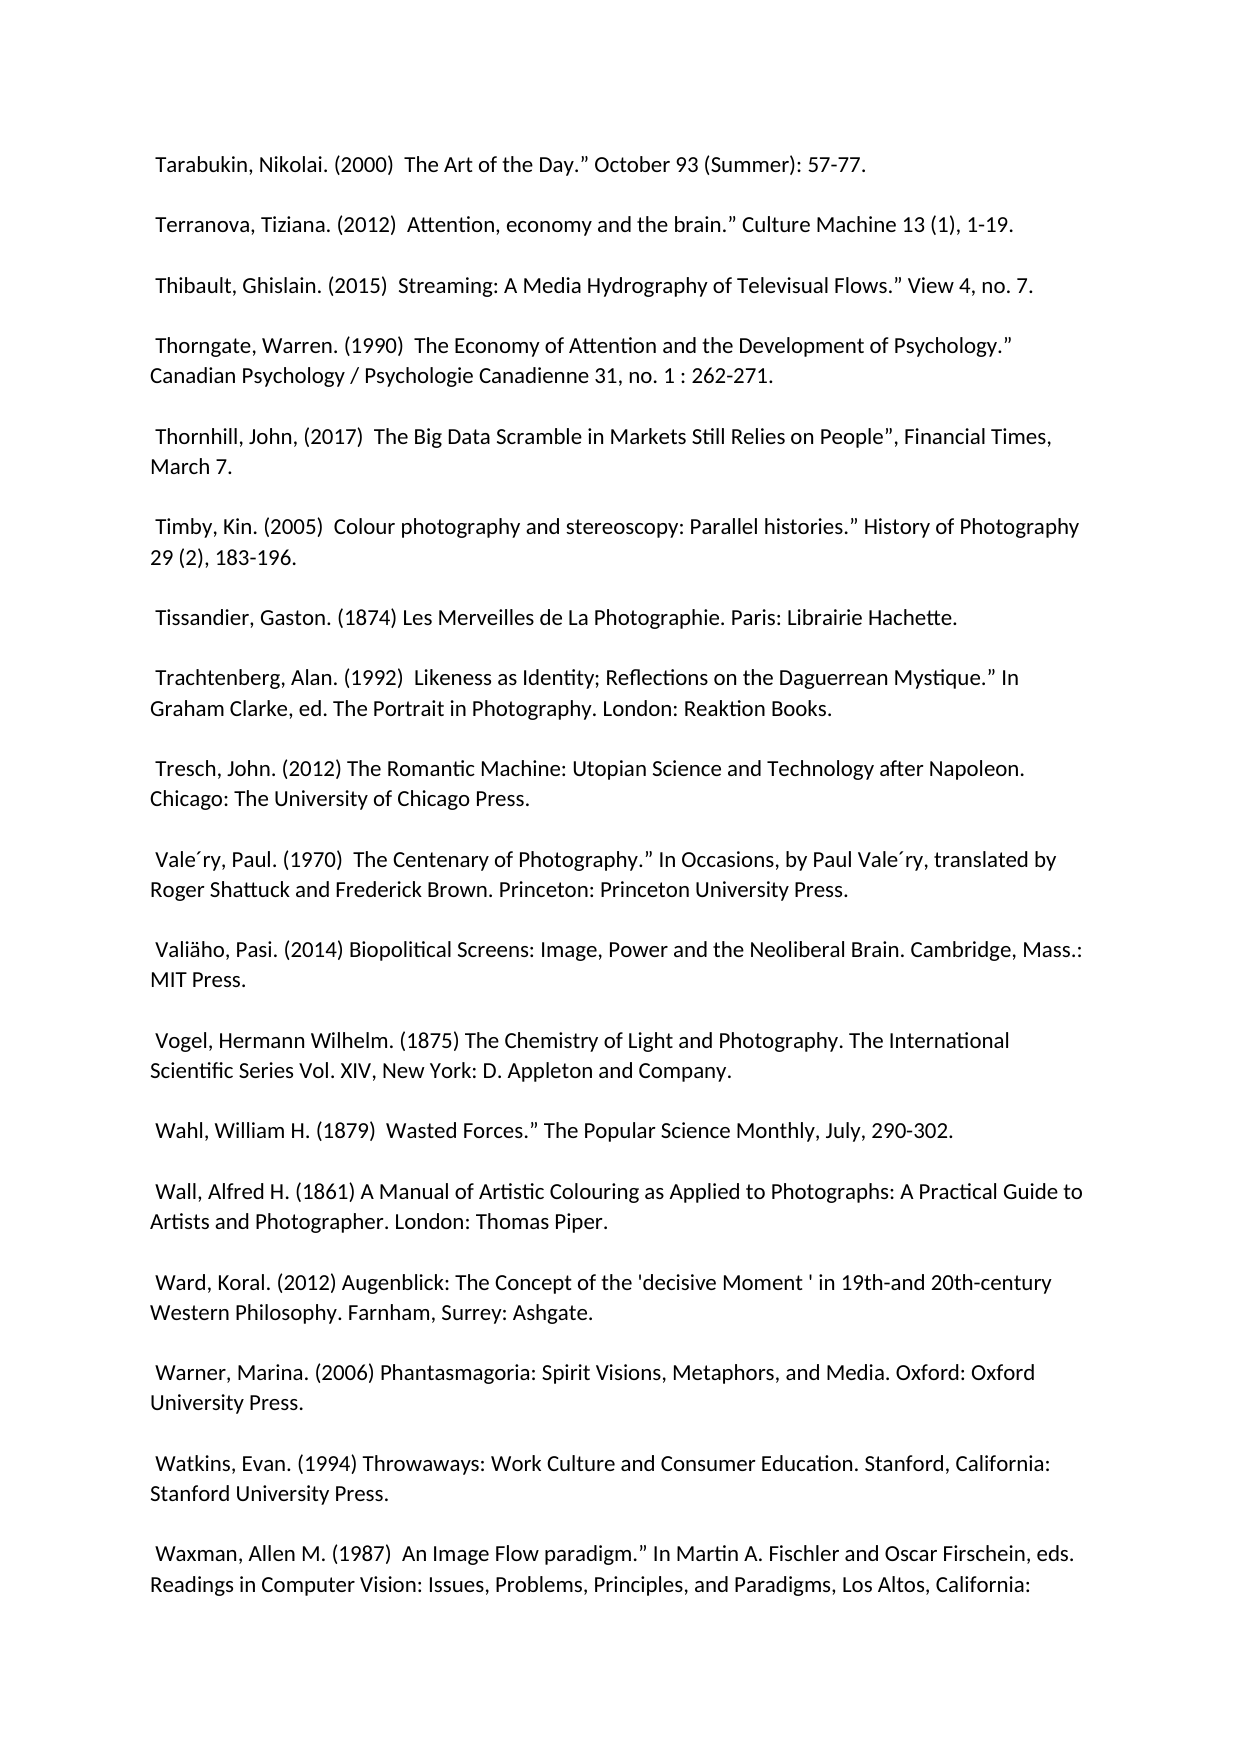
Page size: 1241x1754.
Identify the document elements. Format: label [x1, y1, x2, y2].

text [150, 150, 1090, 1598]
